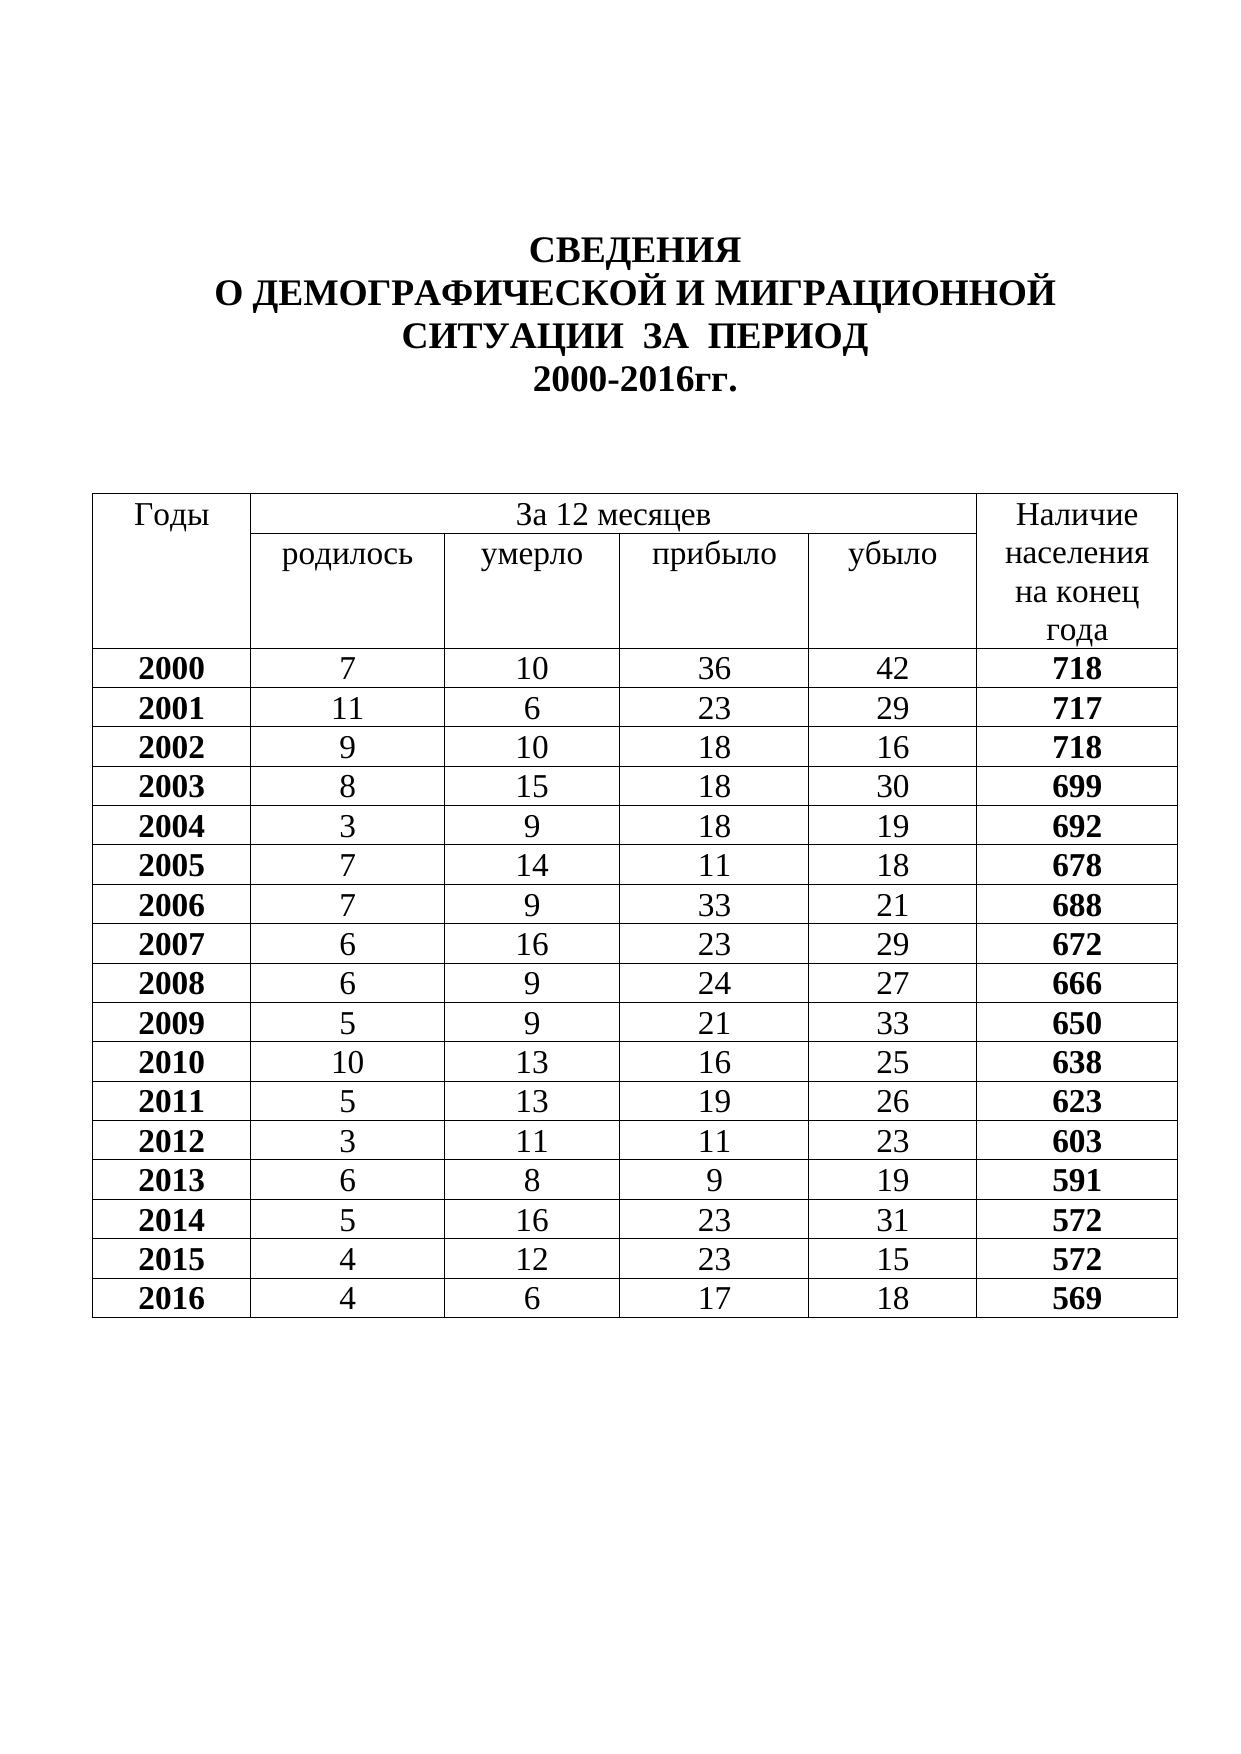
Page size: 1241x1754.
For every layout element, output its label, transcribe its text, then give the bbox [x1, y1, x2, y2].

table_cell 9 [251, 727, 444, 766]
table_cell 11 [620, 845, 808, 884]
table_cell прибыло [620, 534, 808, 647]
table_cell 678 [977, 845, 1177, 884]
table_cell 6 [251, 964, 444, 1002]
table_cell 8 [445, 1160, 619, 1199]
table_cell 24 [620, 964, 808, 1002]
table_cell 2007 [93, 924, 250, 962]
table_cell 13 [445, 1042, 619, 1081]
table_cell 42 [809, 649, 976, 687]
table_cell 2016 [93, 1279, 250, 1317]
table_header Годы [93, 494, 250, 647]
table_cell 623 [977, 1082, 1177, 1120]
table_cell 2013 [93, 1160, 250, 1199]
table_cell 2012 [93, 1121, 250, 1159]
table_cell 26 [809, 1082, 976, 1120]
table_cell 7 [251, 885, 444, 923]
table_cell 688 [977, 885, 1177, 923]
table_cell 25 [809, 1042, 976, 1081]
table_cell 6 [251, 924, 444, 962]
table_header Наличие населения на конец года [977, 494, 1177, 647]
table_cell 2005 [93, 845, 250, 884]
table_cell 10 [445, 727, 619, 766]
table_cell 603 [977, 1121, 1177, 1159]
table_cell 18 [620, 727, 808, 766]
table_cell 31 [809, 1200, 976, 1238]
table_cell 650 [977, 1003, 1177, 1041]
table_cell 718 [977, 727, 1177, 766]
table_cell 2001 [93, 688, 250, 726]
table_cell 15 [809, 1239, 976, 1277]
table_cell 6 [445, 1279, 619, 1317]
table_cell 8 [251, 767, 444, 805]
table_cell 6 [445, 688, 619, 726]
table_cell 2015 [93, 1239, 250, 1277]
table_cell 4 [251, 1279, 444, 1317]
table_cell 2010 [93, 1042, 250, 1081]
table_cell 23 [620, 924, 808, 962]
table_cell 2009 [93, 1003, 250, 1041]
table_cell 6 [251, 1160, 444, 1199]
table_cell 718 [977, 649, 1177, 687]
table_cell 9 [445, 964, 619, 1002]
table_cell 11 [445, 1121, 619, 1159]
table_cell 23 [620, 1239, 808, 1277]
text 2000-2016гг. [103, 357, 1167, 400]
table_cell родилось [251, 534, 444, 647]
table_cell 2002 [93, 727, 250, 766]
table_cell 11 [251, 688, 444, 726]
table_cell 23 [809, 1121, 976, 1159]
table_cell 23 [620, 688, 808, 726]
table_cell 33 [620, 885, 808, 923]
table_cell 7 [251, 649, 444, 687]
table_cell 15 [445, 767, 619, 805]
table_cell 5 [251, 1003, 444, 1041]
table_cell 2011 [93, 1082, 250, 1120]
table_cell 16 [809, 727, 976, 766]
table_cell 9 [445, 1003, 619, 1041]
table_cell 9 [445, 885, 619, 923]
table_cell 33 [809, 1003, 976, 1041]
table_cell 672 [977, 924, 1177, 962]
table_cell 27 [809, 964, 976, 1002]
table_cell 18 [620, 806, 808, 844]
table_cell 572 [977, 1239, 1177, 1277]
table_cell убыло [809, 534, 976, 647]
table_cell 2003 [93, 767, 250, 805]
table_cell 638 [977, 1042, 1177, 1081]
table_cell 19 [809, 1160, 976, 1199]
table_cell 5 [251, 1200, 444, 1238]
table_cell 19 [809, 806, 976, 844]
table_cell 30 [809, 767, 976, 805]
table_cell 2014 [93, 1200, 250, 1238]
table_cell 17 [620, 1279, 808, 1317]
table_cell 5 [251, 1082, 444, 1120]
text О ДЕМОГРАФИЧЕСКОЙ И МИГРАЦИОННОЙ СИТУАЦИИ ЗА ПЕРИОД [103, 270, 1167, 357]
table_cell 2000 [93, 649, 250, 687]
table_cell 572 [977, 1200, 1177, 1238]
table_cell 666 [977, 964, 1177, 1002]
table_cell 13 [445, 1082, 619, 1120]
table_cell 2008 [93, 964, 250, 1002]
table_cell 569 [977, 1279, 1177, 1317]
table_header За 12 месяцев [251, 494, 976, 532]
table_cell умерло [445, 534, 619, 647]
table_cell 18 [809, 845, 976, 884]
table_cell 18 [809, 1279, 976, 1317]
table_cell 23 [620, 1200, 808, 1238]
table_cell 717 [977, 688, 1177, 726]
table_cell 3 [251, 806, 444, 844]
table_cell 18 [620, 767, 808, 805]
table_cell 3 [251, 1121, 444, 1159]
table_cell 29 [809, 924, 976, 962]
table_cell 692 [977, 806, 1177, 844]
table_cell 21 [620, 1003, 808, 1041]
table_cell 2004 [93, 806, 250, 844]
table_cell 4 [251, 1239, 444, 1277]
table_cell 2006 [93, 885, 250, 923]
table_cell 9 [620, 1160, 808, 1199]
table_cell 591 [977, 1160, 1177, 1199]
table_cell 10 [251, 1042, 444, 1081]
table_cell 7 [251, 845, 444, 884]
text СВЕДЕНИЯ [103, 227, 1167, 270]
table_cell 12 [445, 1239, 619, 1277]
table_cell 9 [445, 806, 619, 844]
table_cell 16 [445, 1200, 619, 1238]
table_cell 29 [809, 688, 976, 726]
table_cell 10 [445, 649, 619, 687]
table_cell 11 [620, 1121, 808, 1159]
table_cell 36 [620, 649, 808, 687]
table_cell 699 [977, 767, 1177, 805]
table_cell 16 [445, 924, 619, 962]
table_cell 19 [620, 1082, 808, 1120]
table_cell 14 [445, 845, 619, 884]
table_cell 21 [809, 885, 976, 923]
table_cell 16 [620, 1042, 808, 1081]
